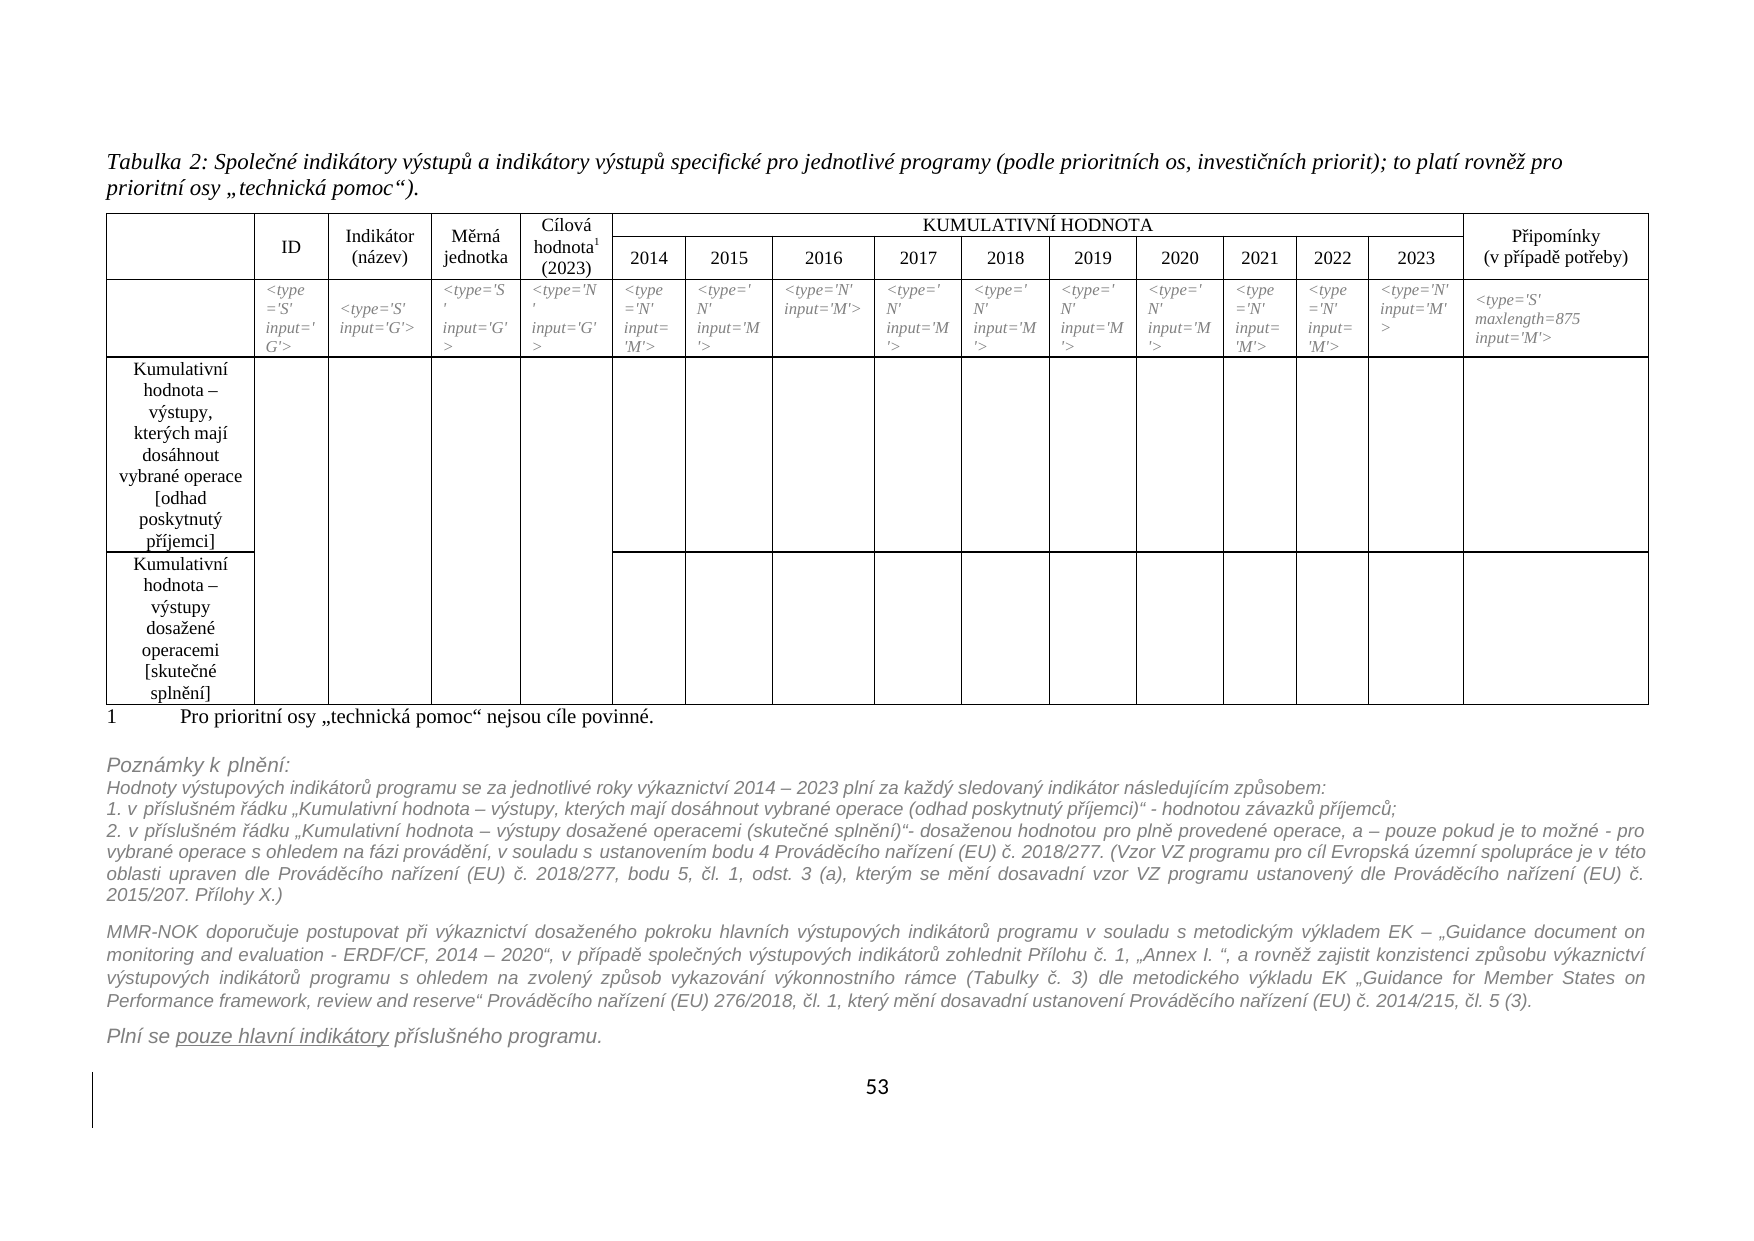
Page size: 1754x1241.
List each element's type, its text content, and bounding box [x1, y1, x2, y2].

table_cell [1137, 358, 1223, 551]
text 1. v příslušném řádku „Kumulativní hodnota – výstupy, kterých mají dosáhnout vybrané operace (odhad poskytnutý příjemci)“ - hodnotou závazků příjemců; [106, 798, 1648, 819]
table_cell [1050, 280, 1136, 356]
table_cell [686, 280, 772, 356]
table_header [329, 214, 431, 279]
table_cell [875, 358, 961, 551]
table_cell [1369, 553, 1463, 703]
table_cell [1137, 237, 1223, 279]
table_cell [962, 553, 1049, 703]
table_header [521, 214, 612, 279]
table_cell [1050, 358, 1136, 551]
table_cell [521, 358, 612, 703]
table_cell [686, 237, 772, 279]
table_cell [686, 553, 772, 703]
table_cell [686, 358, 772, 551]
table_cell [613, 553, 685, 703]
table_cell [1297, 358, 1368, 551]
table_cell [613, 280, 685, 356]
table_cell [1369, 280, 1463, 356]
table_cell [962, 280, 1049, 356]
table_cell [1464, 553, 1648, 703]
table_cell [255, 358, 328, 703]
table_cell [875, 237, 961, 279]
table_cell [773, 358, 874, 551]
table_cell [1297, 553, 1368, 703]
text Hodnoty výstupových indikátorů programu se za jednotlivé roky výkaznictví 2014 – 2023 plní za každý sledovaný indikátor následujícím způsobem: [106, 776, 1648, 798]
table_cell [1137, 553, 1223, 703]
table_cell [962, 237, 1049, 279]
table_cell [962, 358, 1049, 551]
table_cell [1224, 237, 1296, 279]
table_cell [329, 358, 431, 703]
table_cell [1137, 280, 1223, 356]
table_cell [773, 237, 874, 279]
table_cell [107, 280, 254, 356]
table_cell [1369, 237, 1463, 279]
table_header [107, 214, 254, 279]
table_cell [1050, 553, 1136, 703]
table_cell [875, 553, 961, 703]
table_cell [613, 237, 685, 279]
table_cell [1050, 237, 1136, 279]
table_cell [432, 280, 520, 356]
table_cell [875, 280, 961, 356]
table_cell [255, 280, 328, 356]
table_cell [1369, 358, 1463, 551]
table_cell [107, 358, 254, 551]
text Plní se pouze hlavní indikátory příslušného programu. [106, 1024, 1648, 1048]
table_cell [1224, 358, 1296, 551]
text MMR-NOK doporučuje postupovat při výkaznictví dosaženého pokroku hlavních výstupových indikátorů programu v souladu s metodickým výkladem EK – „Guidance document on monitoring and evaluation - ERDF/CF, 2014 – 2020“, v případě společných výstupových indikátorů zohlednit Přílohu č. 1, „Annex I. “, a rovněž zajistit konzistenci způsobu výkaznictví výstupových indikátorů programu s ohledem na zvolený způsob vykazování výkonnostního rámce (Tabulky č. 3) dle metodického výkladu EK „Guidance for Member States on Performance framework, review and reserve“ Prováděcího nařízení (EU) 276/2018, čl. 1, který mění dosavadní ustanovení Prováděcího nařízení (EU) č. 2014/215, čl. 5 (3). [106, 920, 1648, 1012]
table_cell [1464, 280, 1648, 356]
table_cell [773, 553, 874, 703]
text Tabulka 2: Společné indikátory výstupů a indikátory výstupů specifické pro jednotlivé programy (podle prioritních os, investičních priorit); to platí rovněž pro prioritní osy „technická pomoc“). [106, 148, 1648, 200]
text Poznámky k plnění: [106, 752, 1648, 776]
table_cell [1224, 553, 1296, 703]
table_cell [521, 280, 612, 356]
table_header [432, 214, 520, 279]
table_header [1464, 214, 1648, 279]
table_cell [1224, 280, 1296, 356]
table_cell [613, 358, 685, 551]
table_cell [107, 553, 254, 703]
text 1 Pro prioritní osy „technická pomoc“ nejsou cíle povinné. [106, 705, 1648, 728]
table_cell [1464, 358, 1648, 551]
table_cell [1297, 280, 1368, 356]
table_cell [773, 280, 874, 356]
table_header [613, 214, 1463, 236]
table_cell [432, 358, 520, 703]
text 2. v příslušném řádku „Kumulativní hodnota – výstupy dosažené operacemi (skutečné splnění)“- dosaženou hodnotou pro plně provedené operace, a – pouze pokud je to možné - pro vybrané operace s ohledem na fázi provádění, v souladu s ustanovením bodu 4 Prováděcího nařízení (EU) č. 2018/277. (Vzor VZ programu pro cíl Evropská územní spolupráce je v této oblasti upraven dle Prováděcího nařízení (EU) č. 2018/277, bodu 5, čl. 1, odst. 3 (a), kterým se mění dosavadní vzor VZ programu ustanovený dle Prováděcího nařízení (EU) č. 2015/207. Přílohy X.) [106, 819, 1648, 906]
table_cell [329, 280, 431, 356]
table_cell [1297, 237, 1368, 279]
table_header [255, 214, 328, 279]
